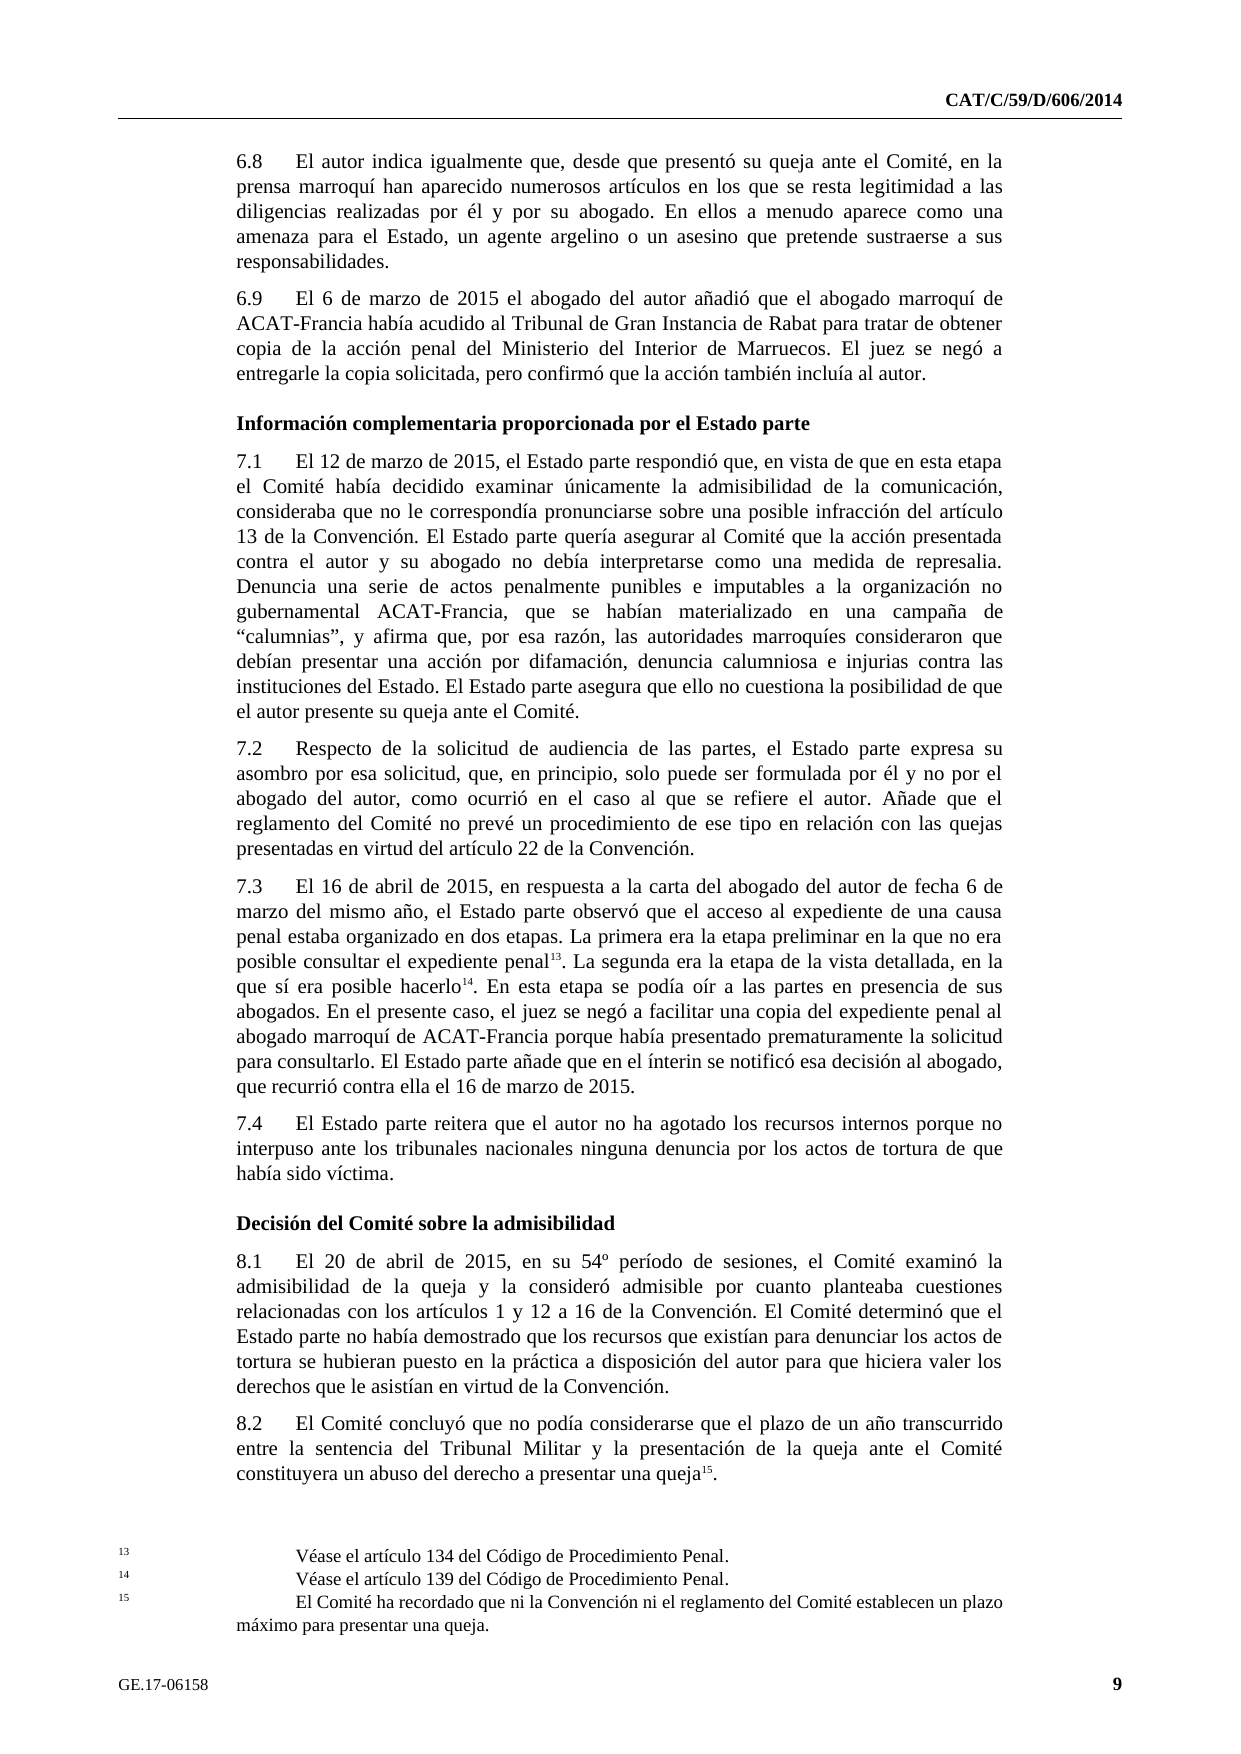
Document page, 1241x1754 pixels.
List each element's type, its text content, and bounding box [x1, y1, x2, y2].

text 7.3 El 16 de abril de 2015, en respuesta a la carta del abogado del autor de fecha 6 de marzo del mismo año, el Estado parte observó que el acceso al expediente de una causa penal estaba organizado en dos etapas. La primera era la etapa preliminar en la que no era posible consultar el expediente penal. La segunda era la etapa de la vista detallada, en la que sí era posible hacerlo. En esta etapa se podía oír a las partes en presencia de sus abogados. En el presente caso, el juez se negó a facilitar una copia del expediente penal al abogado marroquí de ACAT-Francia porque había presentado prematuramente la solicitud para consultarlo. El Estado parte añade que en el ínterin se notificó esa decisión al abogado, que recurrió contra ella el 16 de marzo de 2015. [236, 873, 1004, 1098]
text Información complementaria proporcionada por el Estado parte [118, 410, 1004, 435]
text 6.8 El autor indica igualmente que, desde que presentó su queja ante el Comité, en la prensa marroquí han aparecido numerosos artículos en los que se resta legitimidad a las diligencias realizadas por él y por su abogado. En ellos a menudo aparece como una amenaza para el Estado, un agente argelino o un asesino que pretende sustraerse a sus responsabilidades. [236, 148, 1004, 273]
text 8.2 El Comité concluyó que no podía considerarse que el plazo de un año transcurrido entre la sentencia del Tribunal Militar y la presentación de la queja ante el Comité constituyera un abuso del derecho a presentar una queja. [236, 1410, 1004, 1485]
text 6.9 El 6 de marzo de 2015 el abogado del autor añadió que el abogado marroquí de ACAT-Francia había acudido al Tribunal de Gran Instancia de Rabat para tratar de obtener copia de la acción penal del Ministerio del Interior de Marruecos. El juez se negó a entregarle la copia solicitada, pero confirmó que la acción también incluía al autor. [236, 285, 1004, 385]
text 7.4 El Estado parte reitera que el autor no ha agotado los recursos internos porque no interpuso ante los tribunales nacionales ninguna denuncia por los actos de tortura de que había sido víctima. [236, 1110, 1004, 1185]
text 7.2 Respecto de la solicitud de audiencia de las partes, el Estado parte expresa su asombro por esa solicitud, que, en principio, solo puede ser formulada por él y no por el abogado del autor, como ocurrió en el caso al que se refiere el autor. Añade que el reglamento del Comité no prevé un procedimiento de ese tipo en relación con las quejas presentadas en virtud del artículo 22 de la Convención. [236, 735, 1004, 860]
text 7.1 El 12 de marzo de 2015, el Estado parte respondió que, en vista de que en esta etapa el Comité había decidido examinar únicamente la admisibilidad de la comunicación, consideraba que no le correspondía pronunciarse sobre una posible infracción del artículo 13 de la Convención. El Estado parte quería asegurar al Comité que la acción presentada contra el autor y su abogado no debía interpretarse como una medida de represalia. Denuncia una serie de actos penalmente punibles e imputables a la organización no gubernamental ACAT-Francia, que se habían materializado en una campaña de “calumnias”, y afirma que, por esa razón, las autoridades marroquíes consideraron que debían presentar una acción por difamación, denuncia calumniosa e injurias contra las instituciones del Estado. El Estado parte asegura que ello no cuestiona la posibilidad de que el autor presente su queja ante el Comité. [236, 448, 1004, 723]
text Decisión del Comité sobre la admisibilidad [118, 1210, 1004, 1235]
text 8.1 El 20 de abril de 2015, en su 54º período de sesiones, el Comité examinó la admisibilidad de la queja y la consideró admisible por cuanto planteaba cuestiones relacionadas con los artículos 1 y 12 a 16 de la Convención. El Comité determinó que el Estado parte no había demostrado que los recursos que existían para denunciar los actos de tortura se hubieran puesto en la práctica a disposición del autor para que hiciera valer los derechos que le asistían en virtud de la Convención. [236, 1248, 1004, 1398]
